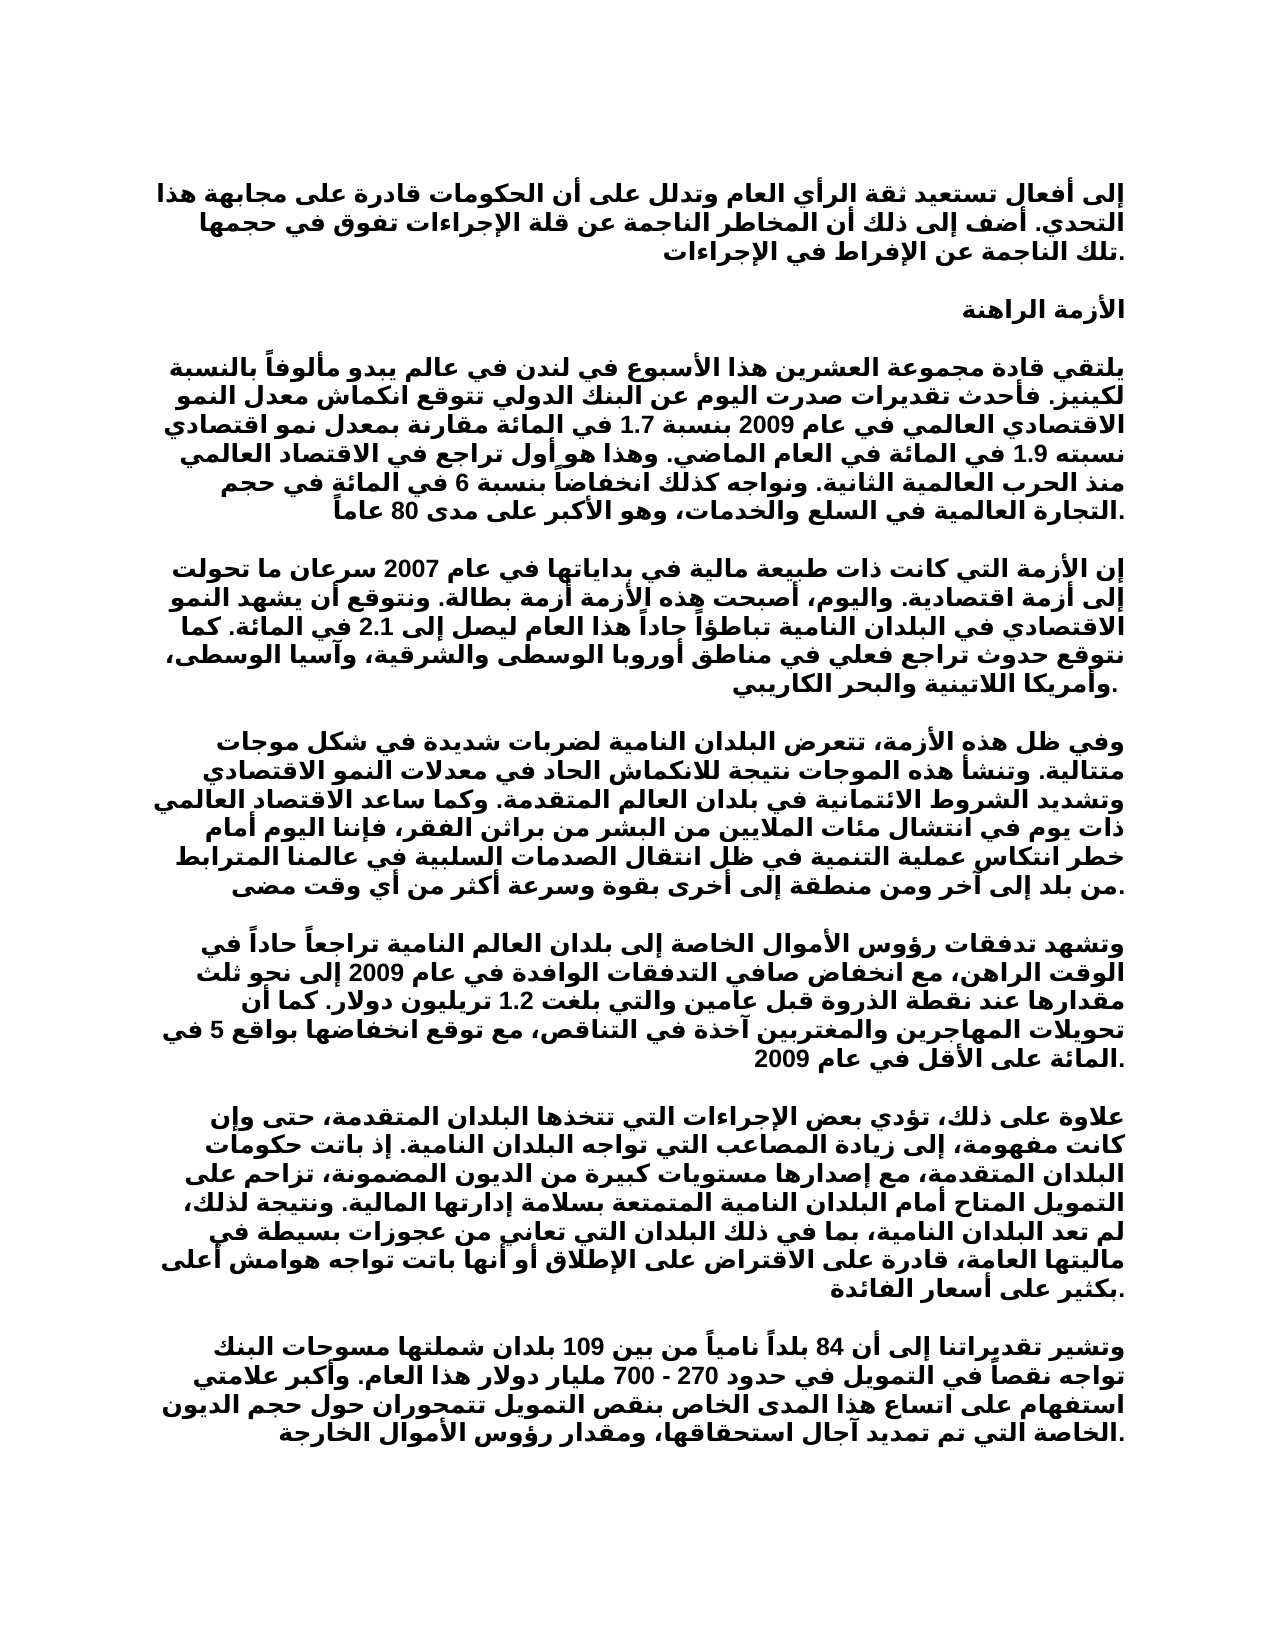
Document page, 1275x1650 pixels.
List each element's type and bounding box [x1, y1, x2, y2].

table_cell [150, 150, 1125, 1476]
